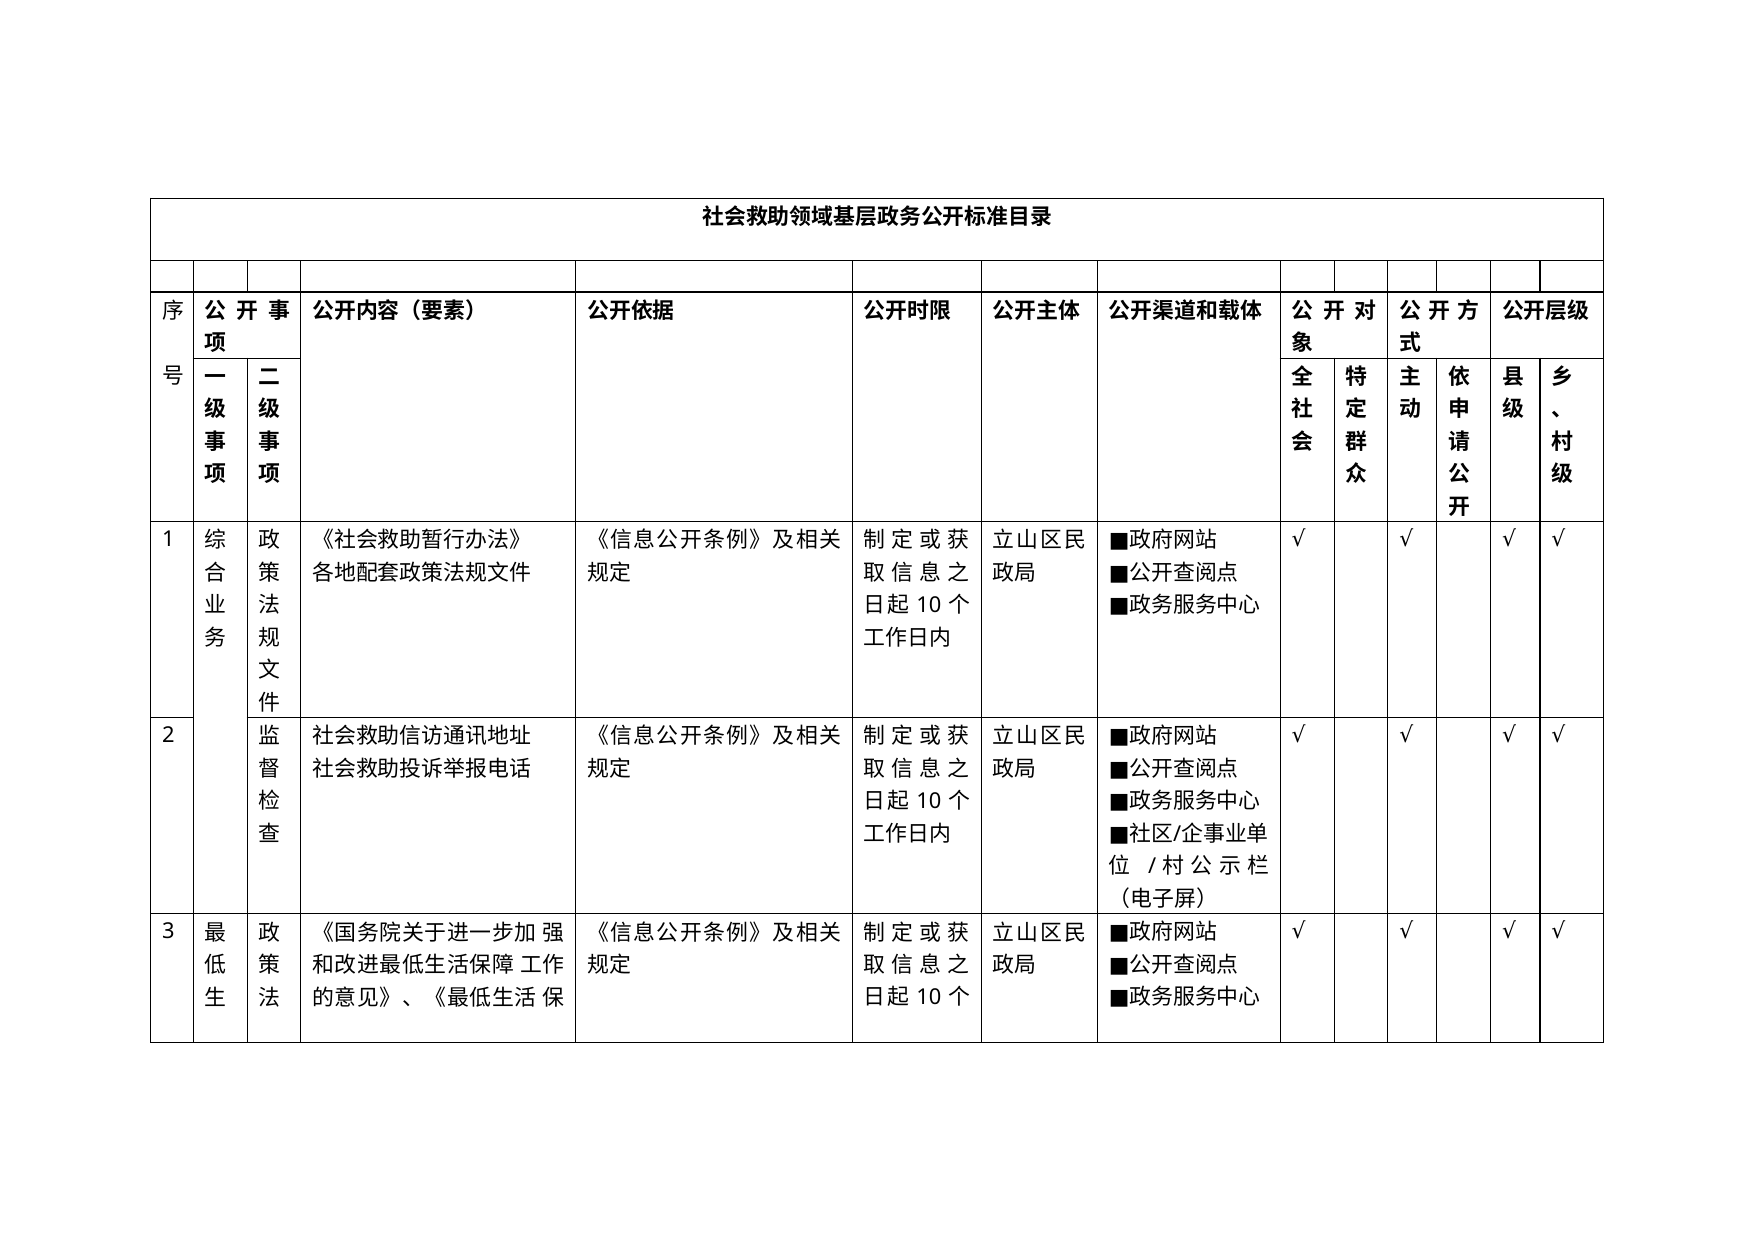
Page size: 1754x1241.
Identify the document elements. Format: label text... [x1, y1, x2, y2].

table_cell 1 [151, 522, 193, 717]
table_cell [151, 261, 193, 291]
table_cell 二级 事项 [248, 359, 300, 521]
table_cell [576, 261, 852, 291]
table_cell 立山区民政局 [982, 914, 1097, 1042]
table_cell [1437, 522, 1490, 717]
table_cell √ [1541, 718, 1603, 913]
table_cell [1388, 261, 1436, 291]
table_cell 乡、 村级 [1541, 359, 1603, 521]
table_cell 公开内容（要素） [301, 293, 575, 521]
table_cell ■政府网站 ■公开查阅点 ■政务服务中心 [1098, 522, 1280, 717]
table_cell [1335, 914, 1387, 1042]
table_cell [1335, 718, 1387, 913]
table_cell √ [1491, 718, 1539, 913]
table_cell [1098, 914, 1280, 1042]
table_cell 主动 [1388, 359, 1436, 521]
table_cell 特定 群众 [1335, 359, 1387, 521]
table_header 社会救助领域基层政务公开标准目录 [151, 199, 1603, 260]
table_cell 全 社 会 [1281, 359, 1334, 521]
table_cell √ [1388, 522, 1436, 717]
table_cell 一级 事项 [194, 359, 247, 521]
table_cell [248, 261, 300, 291]
table_cell 制定或获取信息之日起10个工作日内 [853, 718, 981, 913]
table_cell 《信息公开条例》及相关规定 [576, 718, 852, 913]
table_cell 《信息公开条例》及相关规定 [576, 522, 852, 717]
table_cell [1437, 718, 1490, 913]
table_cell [301, 914, 575, 1042]
table_cell √ [1491, 522, 1539, 717]
table_cell 2 [151, 718, 193, 913]
table_cell 社会救助信访通讯地址 社会救助投诉举报电话 [301, 718, 575, 913]
table_cell [301, 261, 575, 291]
table_cell 立山区民政局 [982, 522, 1097, 717]
table_cell [194, 261, 247, 291]
table_cell 公开方式 [1388, 293, 1490, 357]
table_cell 制定或获取信息之日起10个工作日内 [853, 522, 981, 717]
table_cell [1491, 261, 1539, 291]
table_cell 《社会救助暂行办法》 各地配套政策法规文件 [301, 522, 575, 717]
table_cell 公开层级 [1491, 293, 1603, 357]
table_cell [1437, 914, 1490, 1042]
table_cell √ [1281, 522, 1334, 717]
table_cell 公开主体 [982, 293, 1097, 521]
table_cell 公开事项 [194, 293, 300, 357]
table_cell 公开依据 [576, 293, 852, 521]
table_cell [982, 261, 1097, 291]
table_cell 《信息公开条例》及相关规定 [576, 914, 852, 1042]
table_cell [1335, 522, 1387, 717]
table_cell √ [1388, 914, 1436, 1042]
table_cell 公开对象 [1281, 293, 1387, 357]
table_cell 制定或获取信息之日起10个工作日内 [853, 914, 981, 1042]
table_cell 序 号 [151, 293, 193, 521]
table_cell ■政府网站 ■公开查阅点 ■政务服务中心 ■社区/企事业单位 /村公示栏（电子屏） [1098, 718, 1280, 913]
table_cell √ [1388, 718, 1436, 913]
table_cell √ [1281, 718, 1334, 913]
table_cell √ [1491, 914, 1539, 1042]
table_cell √ [1541, 914, 1603, 1042]
table_cell [1437, 261, 1490, 291]
table_cell 公开渠道和载体 [1098, 293, 1280, 521]
table_cell [1335, 261, 1387, 291]
table_cell [1281, 261, 1334, 291]
table_cell √ [1541, 522, 1603, 717]
table_cell 公开时限 [853, 293, 981, 521]
table_cell 监督 检查 [248, 718, 300, 913]
table_cell [1098, 261, 1280, 291]
table_cell 立山区民政局 [982, 718, 1097, 913]
table_cell 政策 法规 文件 [248, 914, 300, 1042]
table_cell [1541, 261, 1603, 291]
table_cell √ [1281, 914, 1334, 1042]
table_cell 3 [151, 914, 193, 1042]
table_cell 政策 法规 文件 [248, 522, 300, 717]
table_cell 县级 [1491, 359, 1539, 521]
table_cell [853, 261, 981, 291]
table_cell 依申 请公 开 [1437, 359, 1490, 521]
table_cell 综合 业务 [194, 522, 247, 913]
table_cell 最低 生活 保障 [194, 914, 247, 1042]
